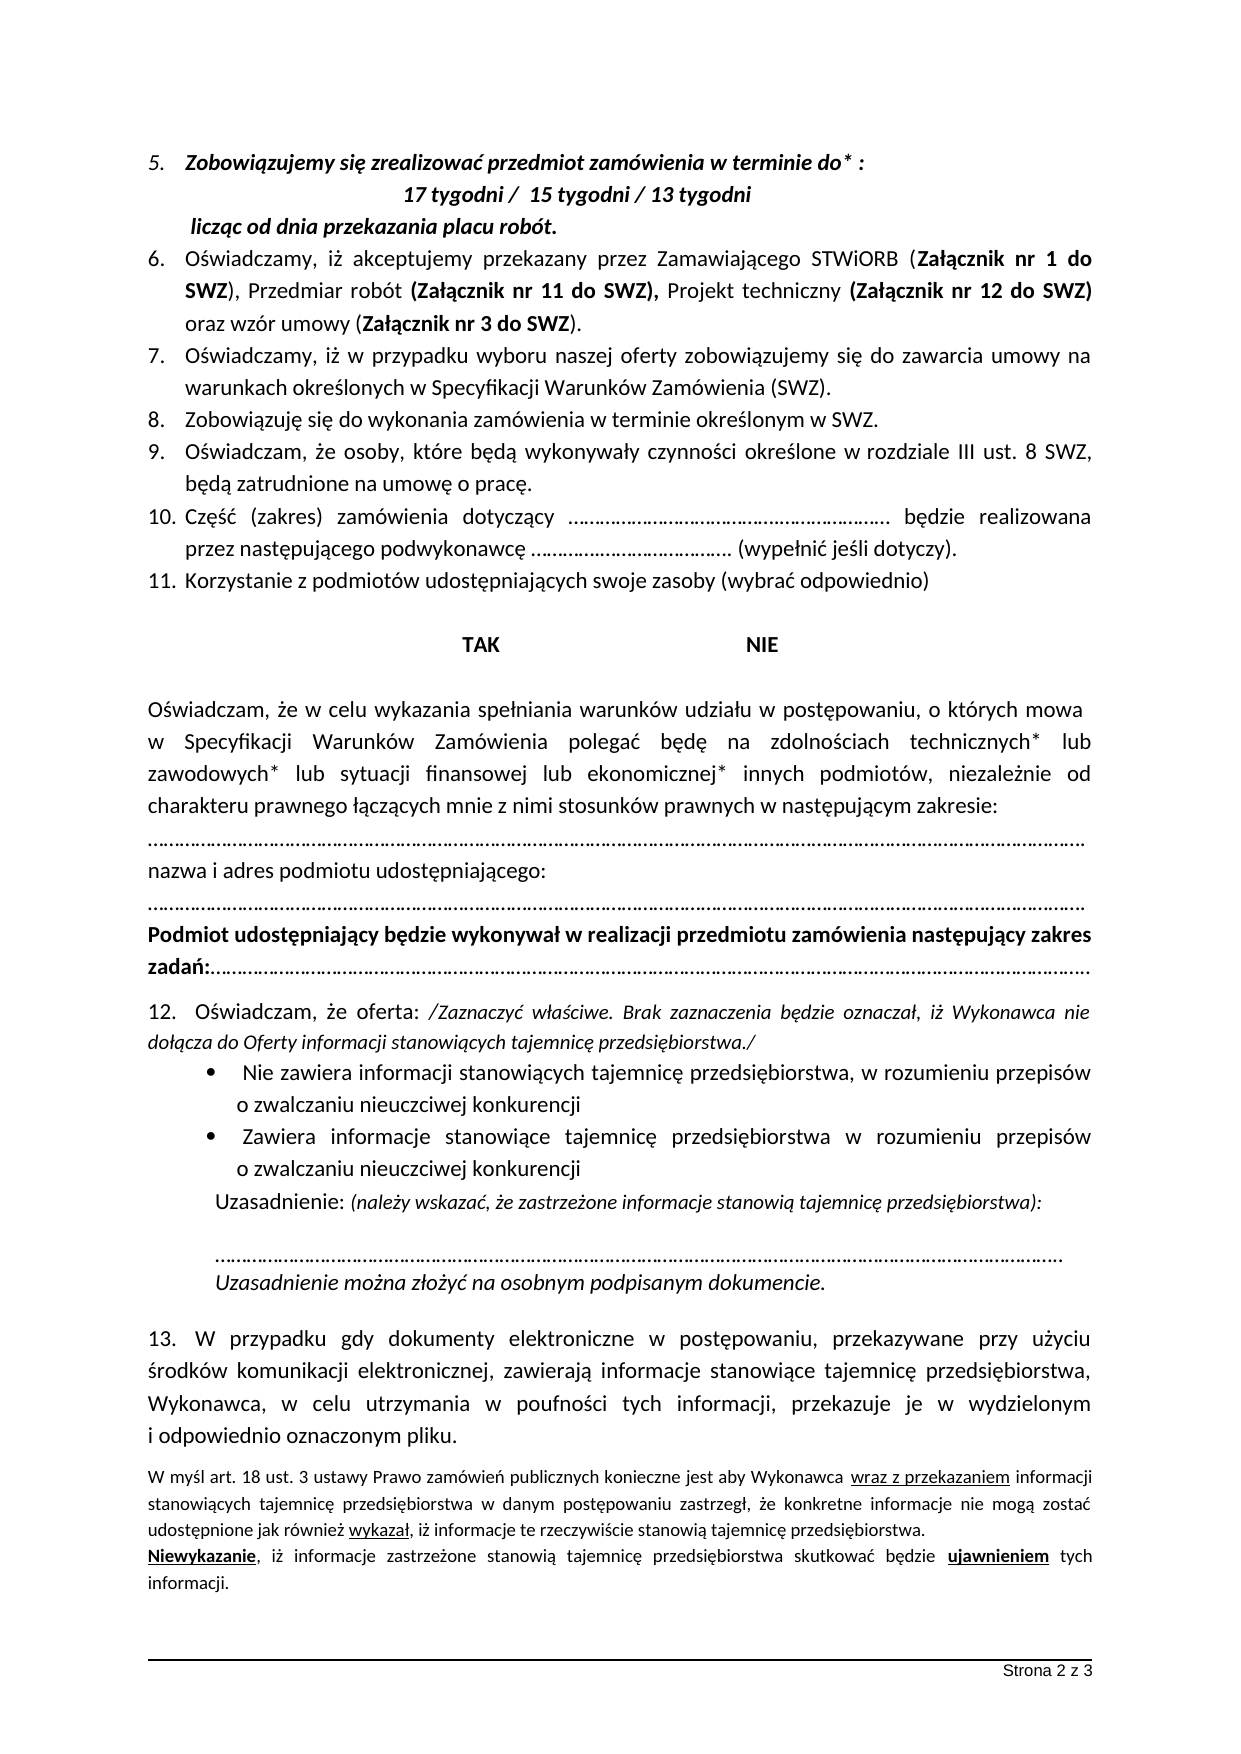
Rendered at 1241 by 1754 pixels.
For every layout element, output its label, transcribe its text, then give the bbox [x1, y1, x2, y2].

list nazwa i adres podmiotu udostępniającego: [148, 856, 1092, 884]
list Zawiera informacje stanowiące tajemnicę przedsiębiorstwa w rozumieniu przepisów o zwalczaniu nieuczciwej konkurencji [207, 1122, 1092, 1183]
text Niewykazanie, iż informacje zastrzeżone stanowią tajemnicę przedsiębiorstwa skutkować będzie ujawnieniem tych informacji. [148, 1544, 1092, 1594]
list ……………………………………………………………………………………………………………………………………………………………. [148, 888, 1092, 916]
list Podmiot udostępniający będzie wykonywał w realizacji przedmiotu zamówienia następujący zakres zadań:………………………………………………………………………………………………………………………………………………….. [148, 920, 1092, 980]
list W przypadku gdy dokumenty elektroniczne w postępowaniu, przekazywane przy użyciu środków komunikacji elektronicznej, zawierają informacje stanowiące tajemnicę przedsiębiorstwa, Wykonawca, w celu utrzymania w poufności tych informacji, przekazuje je w wydzielonym i odpowiednio oznaczonym pliku. [148, 1324, 1092, 1449]
list Część (zakres) zamówienia dotyczący ………………………………….………………… będzie realizowana przez następującego podwykonawcę ………….……………………. (wypełnić jeśli dotyczy). [148, 502, 1092, 562]
list Oświadczamy, iż akceptujemy przekazany przez Zamawiającego STWiORB (Załącznik nr 1 do SWZ), Przedmiar robót (Załącznik nr 11 do SWZ), Projekt techniczny (Załącznik nr 12 do SWZ) oraz wzór umowy (Załącznik nr 3 do SWZ). [148, 244, 1092, 337]
list TAK NIE [148, 631, 1092, 658]
list Oświadczamy, iż w przypadku wyboru naszej oferty zobowiązujemy się do zawarcia umowy na warunkach określonych w Specyfikacji Warunków Zamówienia (SWZ). [148, 341, 1092, 401]
list Korzystanie z podmiotów udostępniających swoje zasoby (wybrać odpowiednio) [148, 566, 1092, 594]
text Uzasadnienie: (należy wskazać, że zastrzeżone informacje stanowią tajemnicę przedsiębiorstwa): [215, 1187, 1092, 1215]
text W myśl art. 18 ust. 3 ustawy Prawo zamówień publicznych konieczne jest aby Wykonawca wraz z przekazaniem informacji stanowiących tajemnicę przedsiębiorstwa w danym postępowaniu zastrzegł, że konkretne informacje nie mogą zostać udostępnione jak również wykazał, iż informacje te rzeczywiście stanowią tajemnicę przedsiębiorstwa. [148, 1466, 1092, 1541]
list licząc od dnia przekazania placu robót. [185, 212, 1092, 240]
list Zobowiązuję się do wykonania zamówienia w terminie określonym w SWZ. [148, 405, 1092, 433]
list 17 tygodni / 15 tygodni / 13 tygodni [185, 180, 1092, 208]
list ……………………………………………………………………………………………………………………………………………………………. [148, 824, 1092, 852]
text Uzasadnienie można złożyć na osobnym podpisanym dokumencie. [215, 1268, 1092, 1296]
list Oświadczam, że w celu wykazania spełniania warunków udziału w postępowaniu, o których mowa w Specyfikacji Warunków Zamówienia polegać będę na zdolnościach technicznych* lub zawodowych* lub sytuacji finansowej lub ekonomicznej* innych podmiotów, niezależnie od charakteru prawnego łączących mnie z nimi stosunków prawnych w następującym zakresie: [148, 695, 1092, 819]
list Oświadczam, że oferta: /Zaznaczyć właściwe. Brak zaznaczenia będzie oznaczał, iż Wykonawca nie dołącza do Oferty informacji stanowiących tajemnicę przedsiębiorstwa./ [148, 997, 1092, 1054]
list Oświadczam, że osoby, które będą wykonywały czynności określone w rozdziale III ust. 8 SWZ, będą zatrudnione na umowę o pracę. [148, 437, 1092, 498]
list Zobowiązujemy się zrealizować przedmiot zamówienia w terminie do* : [148, 148, 1092, 176]
text …………………………………………………………………………………………………………………………………………….. [215, 1240, 1092, 1268]
list Nie zawiera informacji stanowiących tajemnicę przedsiębiorstwa, w rozumieniu przepisów o zwalczaniu nieuczciwej konkurencji [207, 1058, 1092, 1118]
